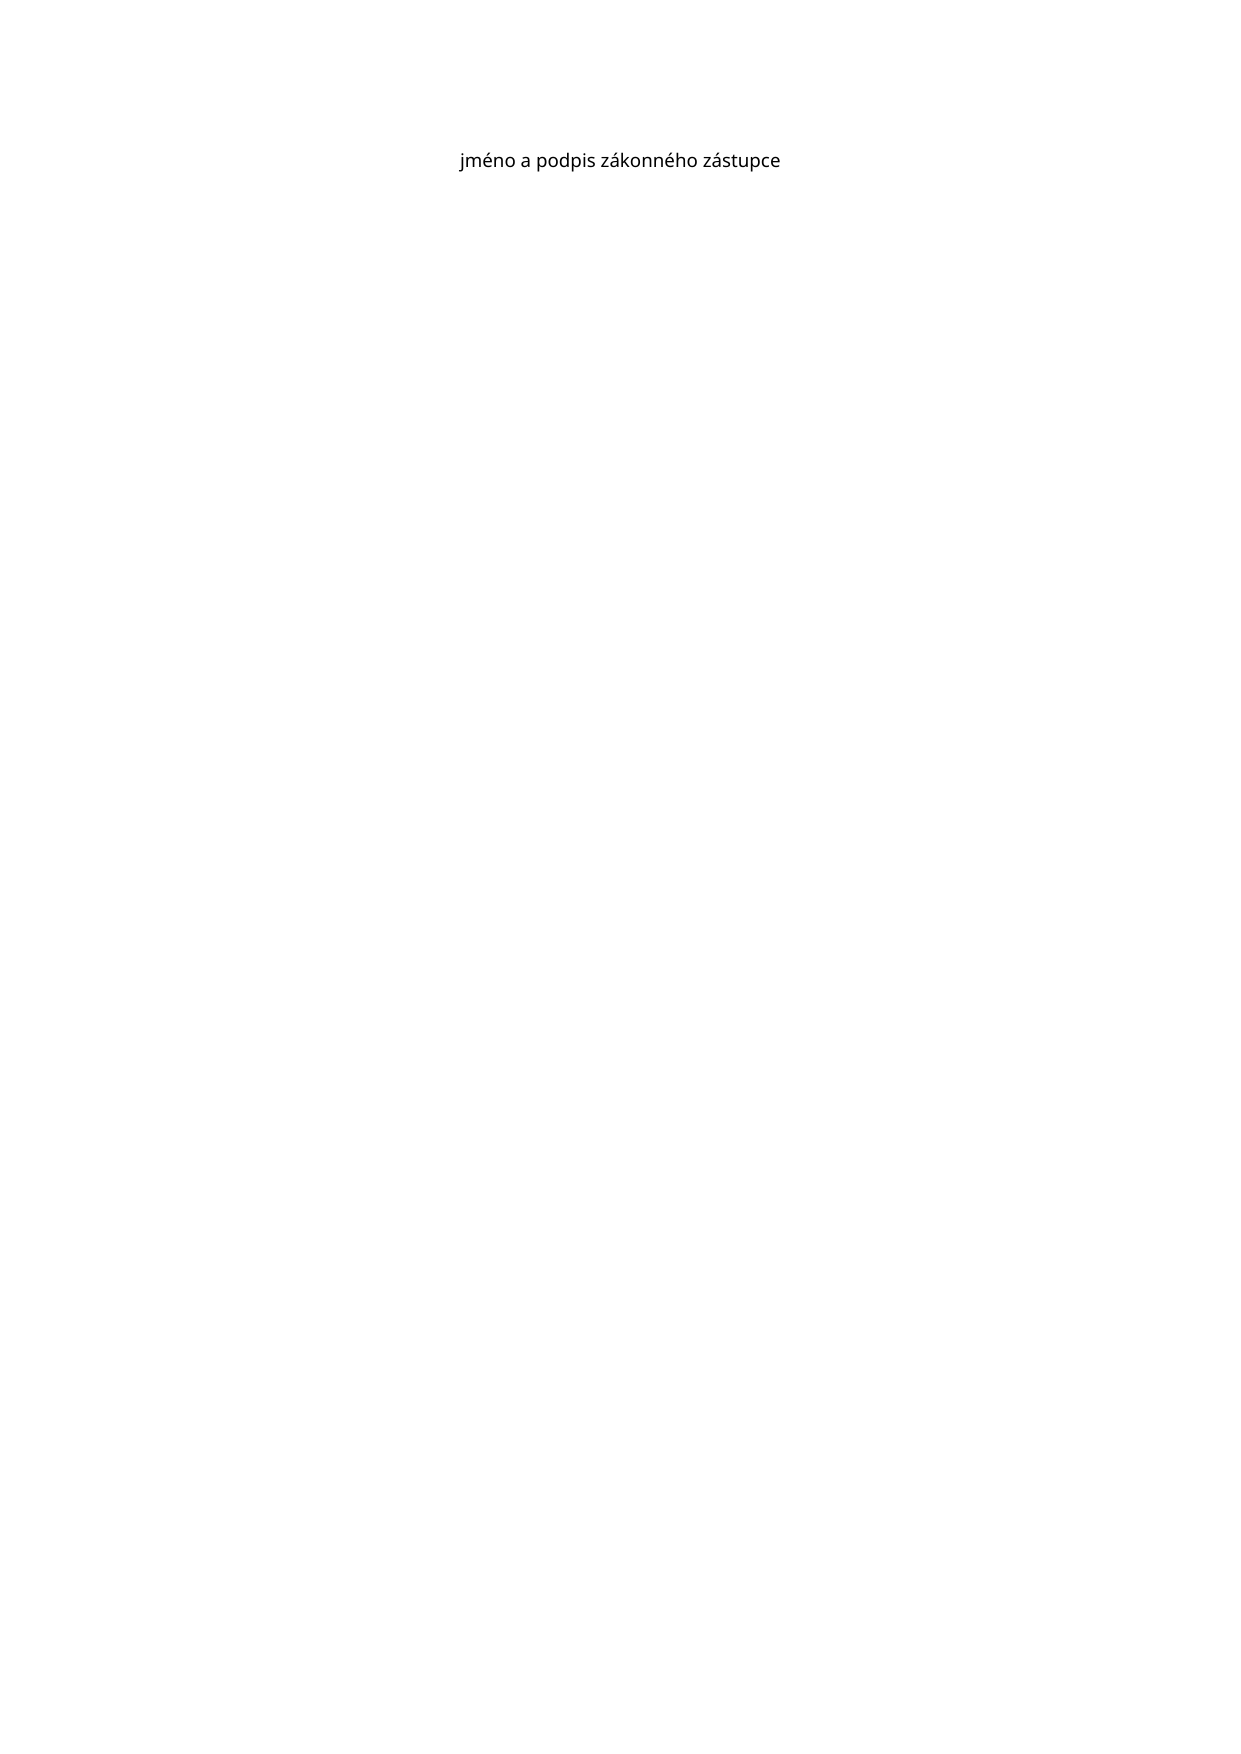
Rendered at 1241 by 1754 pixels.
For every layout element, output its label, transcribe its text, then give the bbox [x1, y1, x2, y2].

text jméno a podpis zákonného zástupce [148, 148, 1093, 173]
